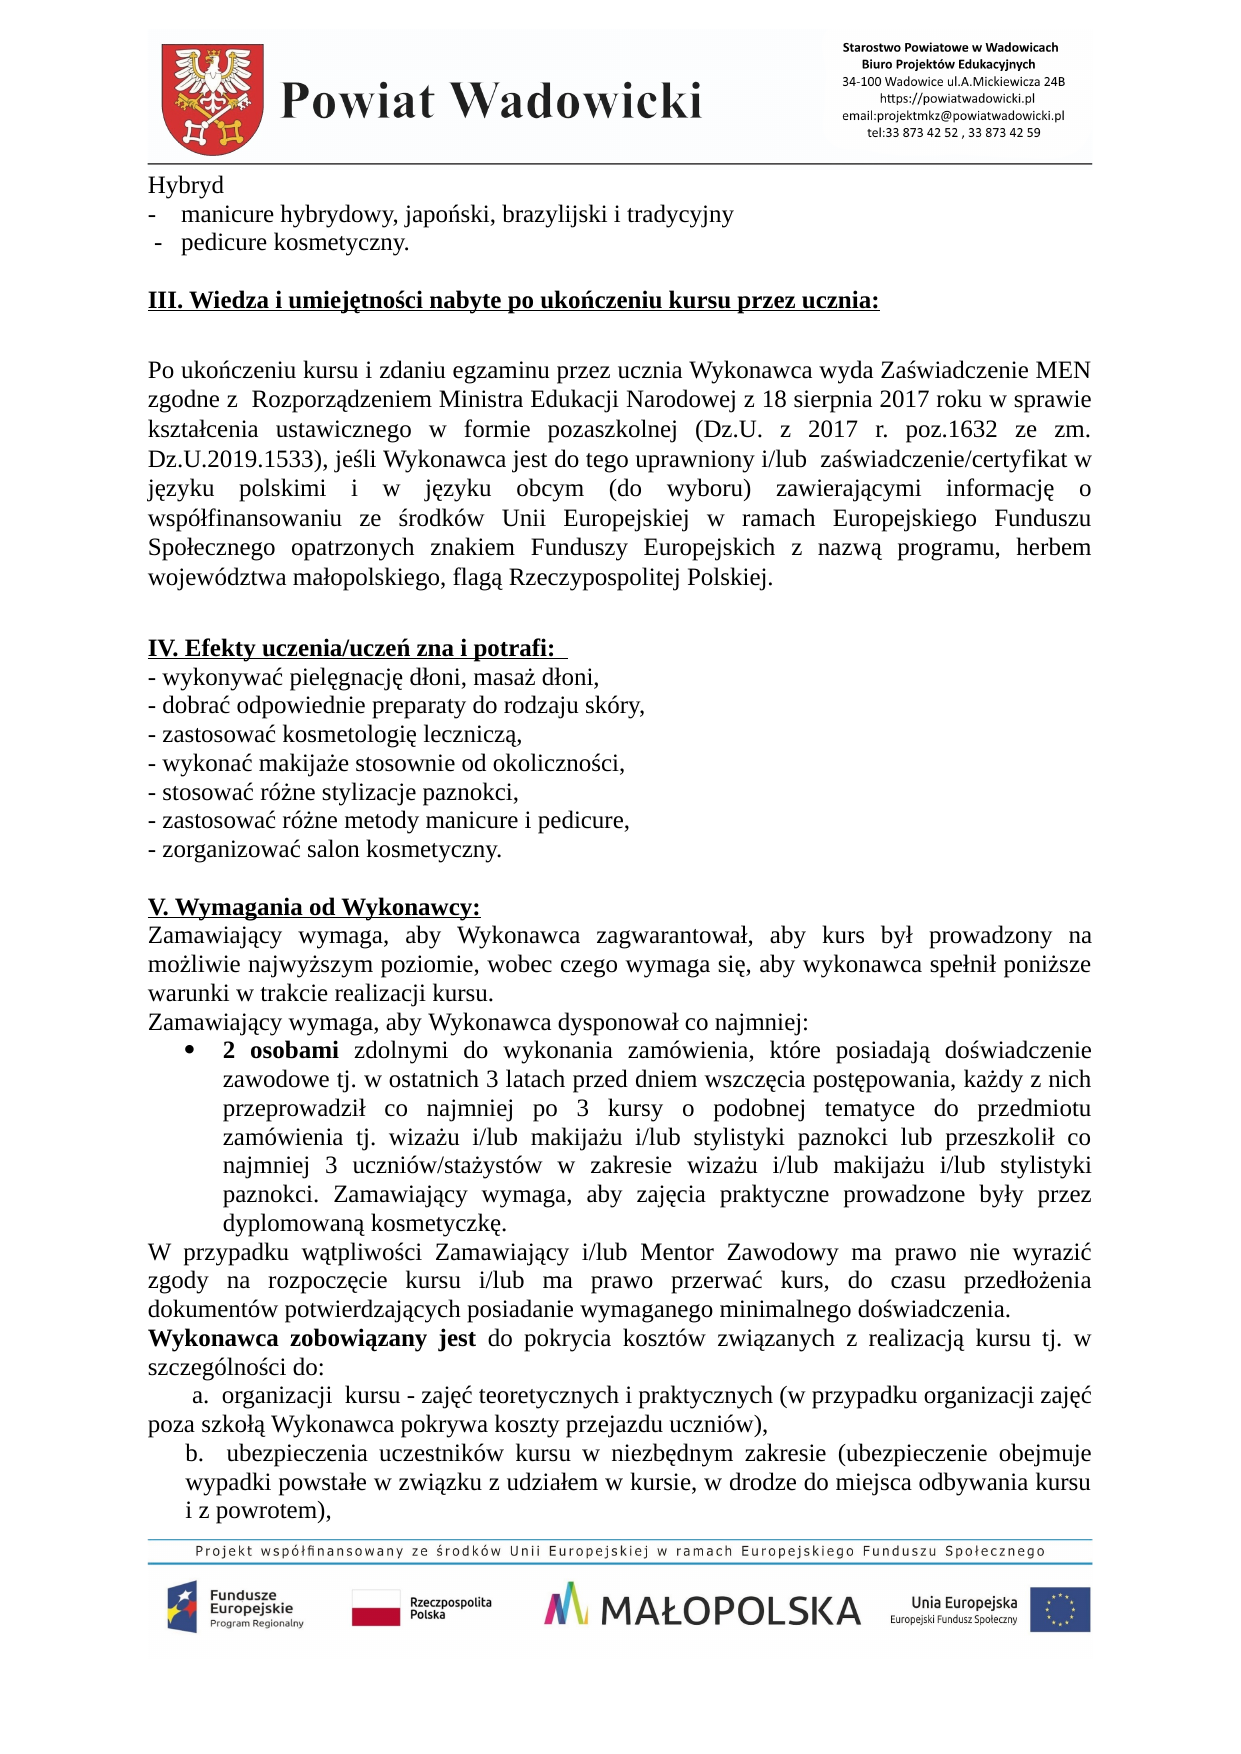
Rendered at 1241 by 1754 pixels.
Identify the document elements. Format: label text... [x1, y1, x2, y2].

text III. Wiedza i umiejętności nabyte po ukończeniu kursu przez ucznia: [148, 285, 1092, 314]
text V. Wymagania od Wykonawcy: [148, 892, 1092, 920]
text - zastosować różne metody manicure i pedicure, [148, 805, 1092, 834]
text - zastosować kosmetologię leczniczą, [148, 719, 1092, 748]
text - stosować różne stylizacje paznokci, [148, 777, 1092, 805]
text Wykonawca zobowiązany jest do pokrycia kosztów związanych z realizacją kursu tj. w szczególności do: [148, 1323, 1092, 1380]
text - dobrać odpowiednie preparaty do rodzaju skóry, [148, 690, 1092, 719]
text a. organizacji kursu - zajęć teoretycznych i praktycznych (w przypadku organizacji zajęć poza szkołą Wykonawca pokrywa koszty przejazdu uczniów), [148, 1380, 1092, 1438]
picture [147, 1539, 1093, 1659]
text - zorganizować salon kosmetyczny. [148, 834, 1092, 863]
picture [147, 29, 1093, 170]
text b. ubezpieczenia uczestników kursu w niezbędnym zakresie (ubezpieczenie obejmuje wypadki powstałe w związku z udziałem w kursie, w drodze do miejsca odbywania kursu i z powrotem), [185, 1438, 1092, 1524]
text - wykonywać pielęgnację dłoni, masaż dłoni, [148, 662, 1092, 690]
list 2 osobami zdolnymi do wykonania zamówienia, które posiadają doświadczenie zawodowe tj. w ostatnich 3 latach przed dniem wszczęcia postępowania, każdy z nich przeprowadził co najmniej po 3 kursy o podobnej tematyce do przedmiotu zamówienia tj. wizażu i/lub makijażu i/lub stylistyki paznokci lub przeszkolił co najmniej 3 uczniów/stażystów w zakresie wizażu i/lub makijażu i/lub stylistyki paznokci. Zamawiający wymaga, aby zajęcia praktyczne prowadzone były przez dyplomowaną kosmetyczkę. [185, 1035, 1092, 1237]
text Zamawiający wymaga, aby Wykonawca dysponował co najmniej: [148, 1007, 1092, 1035]
text - wykonać makijaże stosownie od okoliczności, [148, 748, 1092, 777]
subtitle Po ukończeniu kursu i zdaniu egzaminu przez ucznia Wykonawca wyda Zaświadczenie MEN zgodne z Rozporządzeniem Ministra Edukacji Narodowej z 18 sierpnia 2017 roku w sprawie kształcenia ustawicznego w formie pozaszkolnej (Dz.U. z 2017 r. poz.1632 ze zm. Dz.U.2019.1533), jeśli Wykonawca jest do tego uprawniony i/lub zaświadczenie/certyfikat w języku polskimi i w języku obcym (do wyboru) zawierającymi informację o współfinansowaniu ze środków Unii Europejskiej w ramach Europejskiego Funduszu Społecznego opatrzonych znakiem Funduszy Europejskich z nazwą programu, herbem województwa małopolskiego, flagą Rzeczypospolitej Polskiej. [148, 355, 1092, 591]
text Zamawiający wymaga, aby Wykonawca zagwarantował, aby kurs był prowadzony na możliwie najwyższym poziomie, wobec czego wymaga się, aby wykonawca spełnił poniższe warunki w trakcie realizacji kursu. [148, 920, 1092, 1007]
text IV. Efekty uczenia/uczeń zna i potrafi: [148, 633, 1092, 662]
text W przypadku wątpliwości Zamawiający i/lub Mentor Zawodowy ma prawo nie wyrazić zgody na rozpoczęcie kursu i/lub ma prawo przerwać kurs, do czasu przedłożenia dokumentów potwierdzających posiadanie wymaganego minimalnego doświadczenia. [148, 1237, 1092, 1323]
